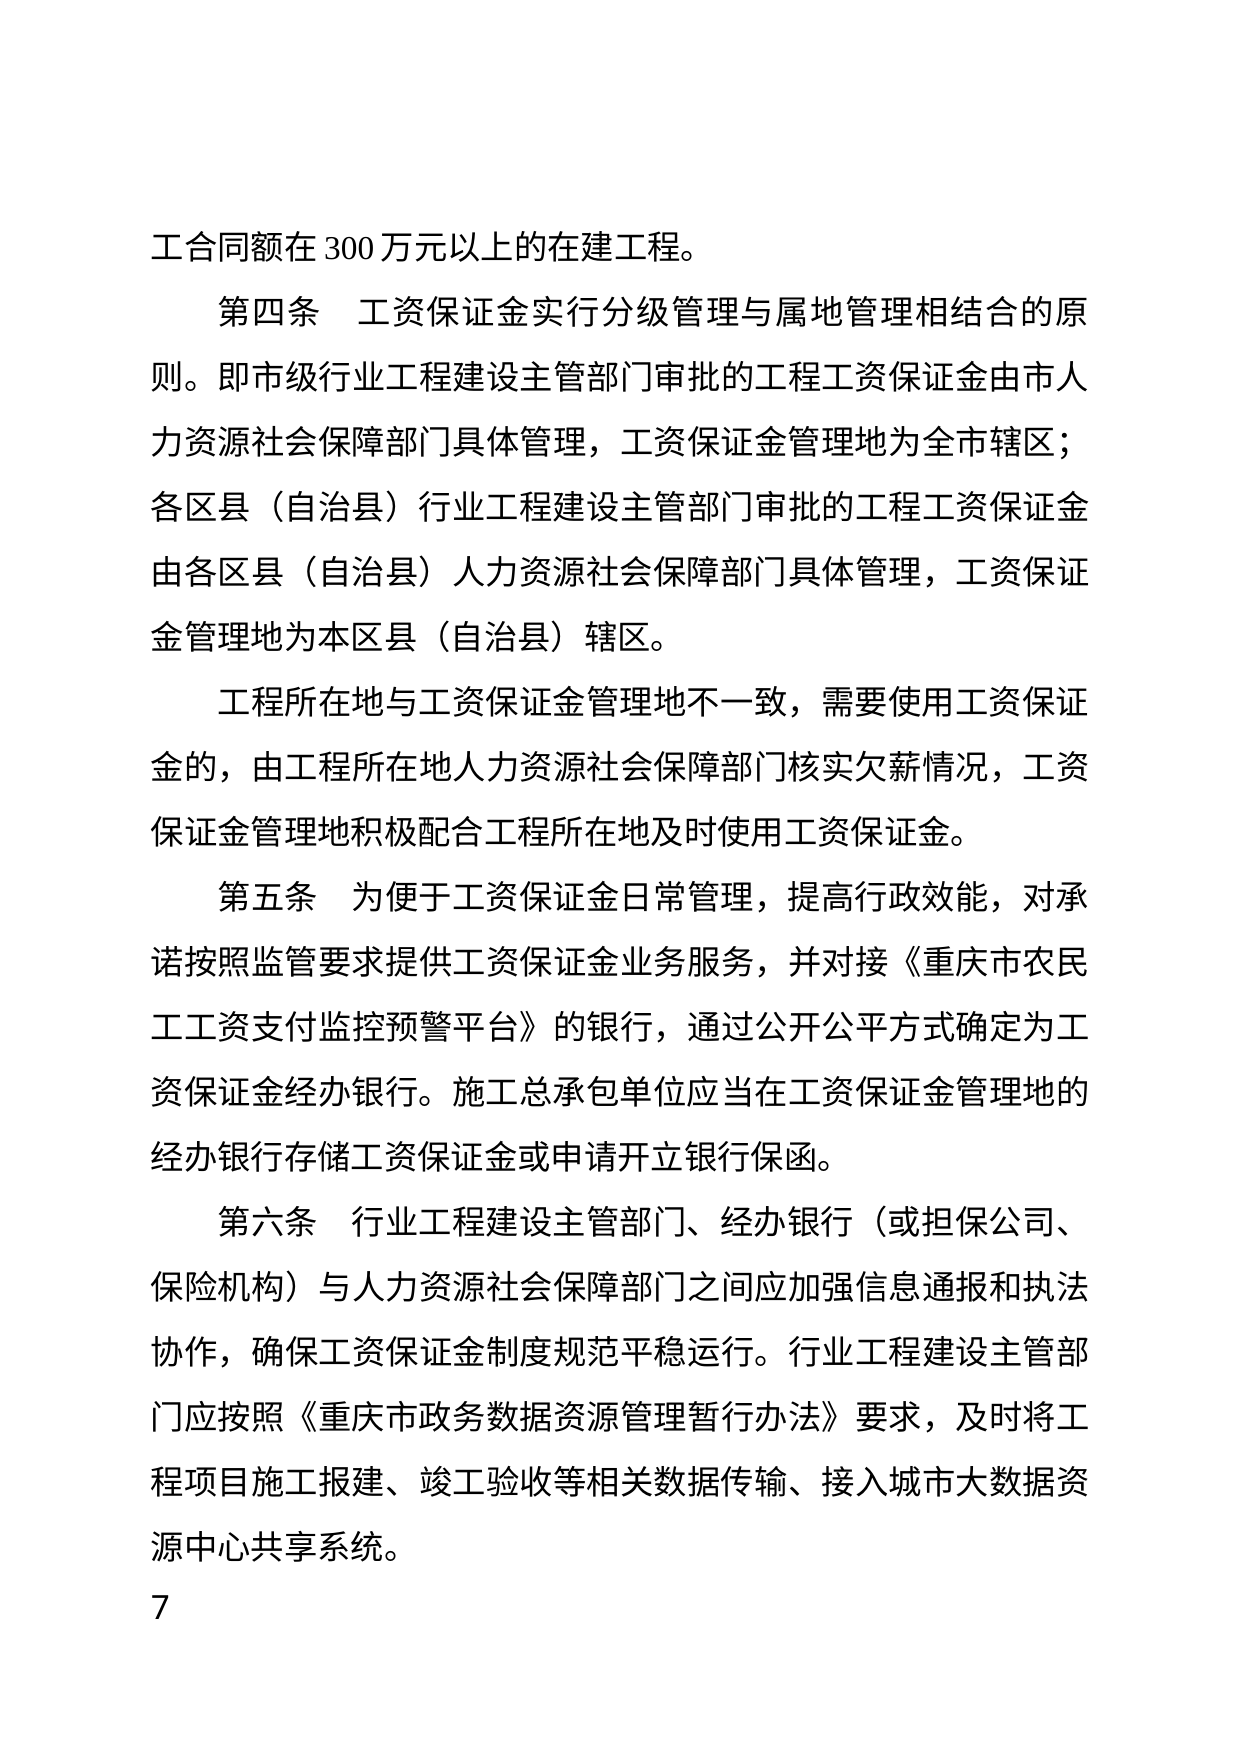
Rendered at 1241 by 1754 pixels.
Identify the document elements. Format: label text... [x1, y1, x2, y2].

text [151, 212, 1089, 277]
text 第四条 工资保证金实行分级管理与属地管理相结合的原则。即市级行业工程建设主管部门审批的工程工资保证金由市人力资源社会保障部门具体管理，工资保证金管理地为全市辖区；各区县（自治县）行业工程建设主管部门审批的工程工资保证金由各区县（自治县）人力资源社会保障部门具体管理，工资保证金管理地为本区县（自治县）辖区。 [151, 277, 1089, 667]
text 第六条 行业工程建设主管部门、经办银行（或担保公司、保险机构）与人力资源社会保障部门之间应加强信息通报和执法协作，确保工资保证金制度规范平稳运行。行业工程建设主管部门应按照《重庆市政务数据资源管理暂行办法》要求，及时将工程项目施工报建、竣工验收等相关数据传输、接入城市大数据资源中心共享系统。 [151, 1187, 1089, 1577]
text 第五条 为便于工资保证金日常管理，提高行政效能，对承诺按照监管要求提供工资保证金业务服务，并对接《重庆市农民工工资支付监控预警平台》的银行，通过公开公平方式确定为工资保证金经办银行。施工总承包单位应当在工资保证金管理地的经办银行存储工资保证金或申请开立银行保函。 [151, 862, 1089, 1187]
text 工程所在地与工资保证金管理地不一致，需要使用工资保证金的，由工程所在地人力资源社会保障部门核实欠薪情况，工资保证金管理地积极配合工程所在地及时使用工资保证金。 [151, 667, 1089, 862]
